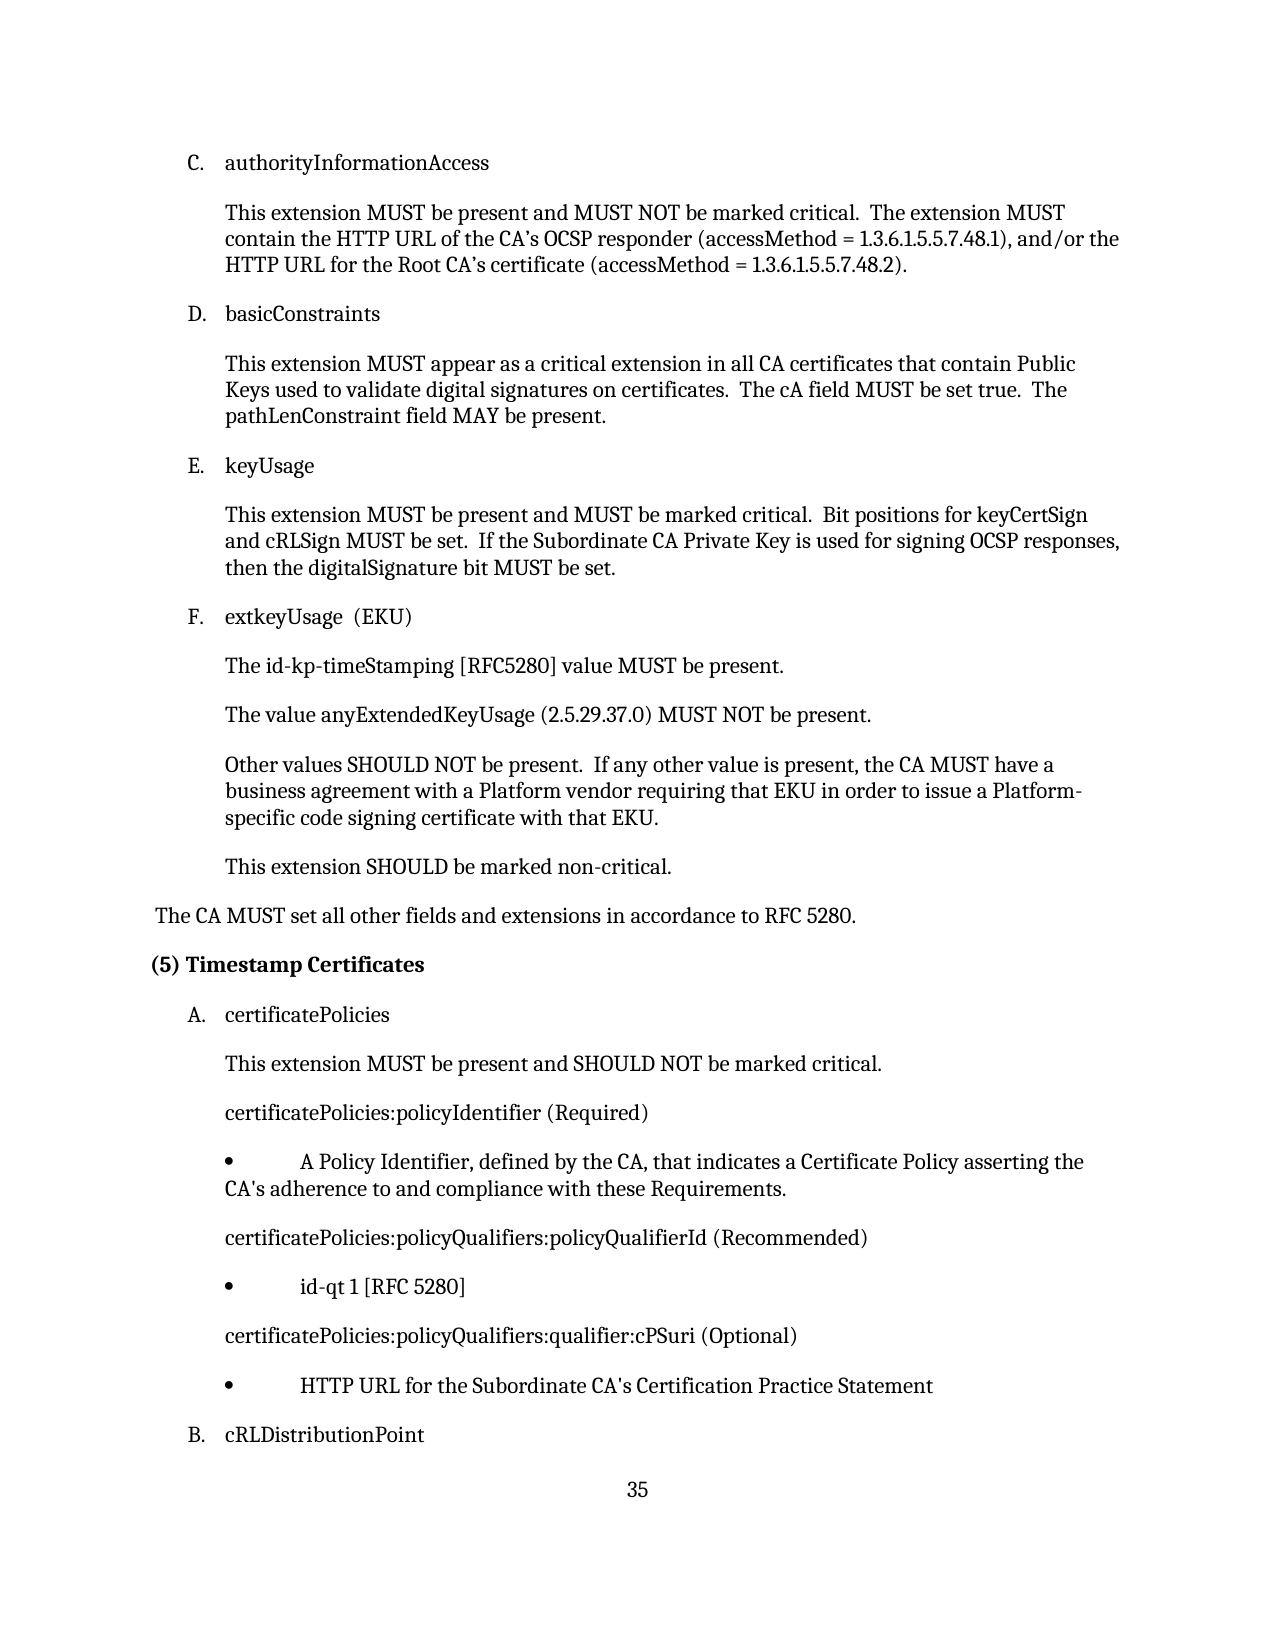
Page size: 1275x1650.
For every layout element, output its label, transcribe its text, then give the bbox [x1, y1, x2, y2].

list extkeyUsage (EKU) [187, 604, 1125, 630]
list cRLDistributionPoint [187, 1422, 1125, 1448]
text This extension SHOULD be marked non-critical. [225, 853, 1125, 880]
list id-qt 1 [RFC 5280] [225, 1274, 1125, 1300]
text This extension MUST be present and MUST NOT be marked critical. The extension MUST contain the HTTP URL of the CA’s OCSP responder (accessMethod = 1.3.6.1.5.5.7.48.1), and/or the HTTP URL for the Root CA’s certificate (accessMethod = 1.3.6.1.5.5.7.48.2). [225, 199, 1125, 278]
text The value anyExtendedKeyUsage (2.5.29.37.0) MUST NOT be present. [225, 702, 1125, 729]
list keyUsage [187, 452, 1125, 479]
text (5) Timestamp Certificates [150, 952, 1125, 978]
text The CA MUST set all other fields and extensions in accordance to RFC 5280. [150, 903, 1125, 929]
text The id-kp-timeStamping [RFC5280] value MUST be present. [225, 653, 1125, 679]
list HTTP URL for the Subordinate CA's Certification Practice Statement [225, 1373, 1125, 1399]
text This extension MUST appear as a critical extension in all CA certificates that contain Public Keys used to validate digital signatures on certificates. The cA field MUST be set true. The pathLenConstraint field MAY be present. [225, 351, 1125, 429]
text certificatePolicies:policyIdentifier (Required) [225, 1100, 1125, 1126]
text certificatePolicies:policyQualifiers:policyQualifierId (Recommended) [225, 1225, 1125, 1251]
text Other values SHOULD NOT be present. If any other value is present, the CA MUST have a business agreement with a Platform vendor requiring that EKU in order to issue a Platform-specific code signing certificate with that EKU. [225, 752, 1125, 831]
list authorityInformationAccess [187, 150, 1125, 176]
text This extension MUST be present and MUST be marked critical. Bit positions for keyCertSign and cRLSign MUST be set. If the Subordinate CA Private Key is used for signing OCSP responses, then the digitalSignature bit MUST be set. [225, 502, 1125, 581]
text certificatePolicies:policyQualifiers:qualifier:cPSuri (Optional) [225, 1323, 1125, 1350]
list basicConstraints [187, 301, 1125, 328]
text This extension MUST be present and SHOULD NOT be marked critical. [225, 1051, 1125, 1077]
list certificatePolicies [187, 1001, 1125, 1028]
list A Policy Identifier, defined by the CA, that indicates a Certificate Policy asserting the CA's adherence to and compliance with these Requirements. [225, 1149, 1125, 1202]
